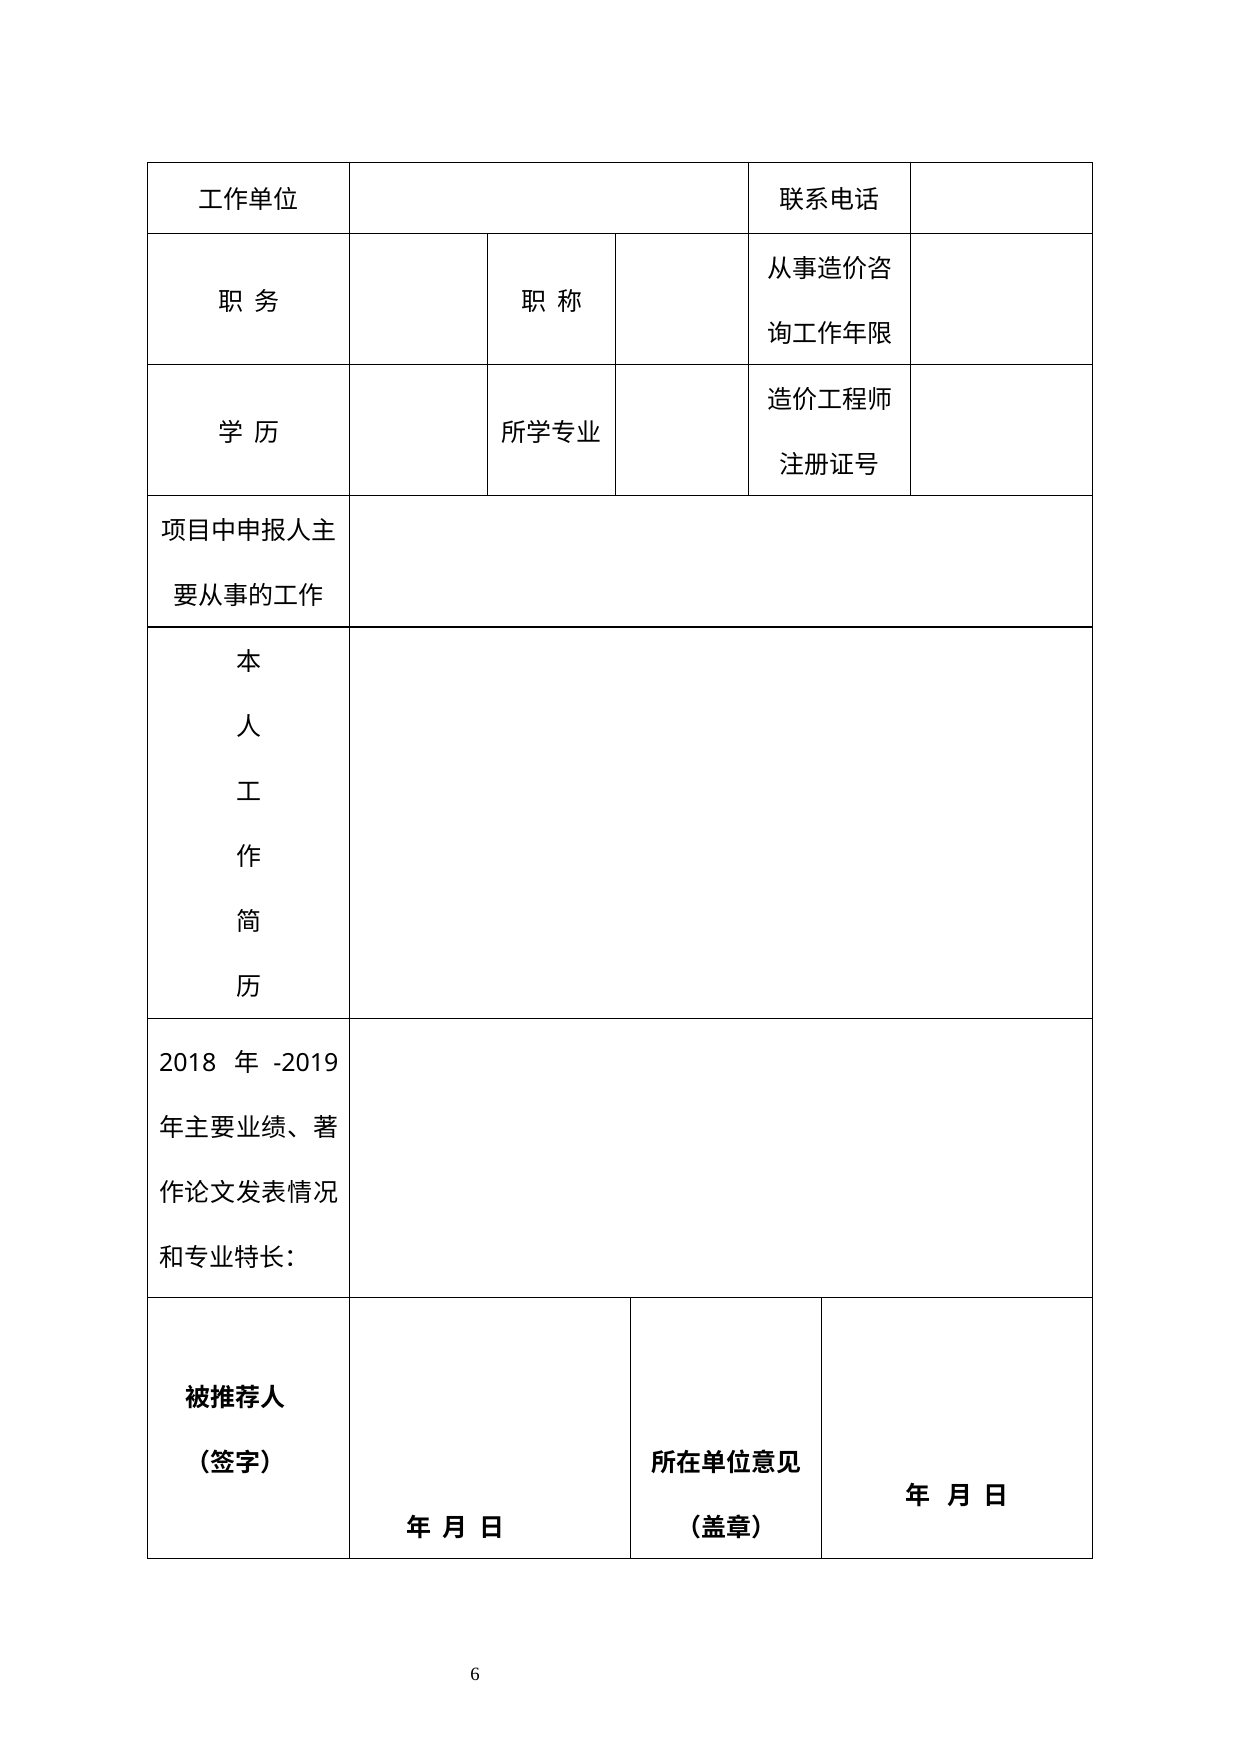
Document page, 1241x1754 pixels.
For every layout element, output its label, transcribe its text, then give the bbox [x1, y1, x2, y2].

table_cell [911, 234, 1092, 364]
table_cell [350, 234, 487, 364]
table_cell 学 历 [148, 365, 349, 495]
table_cell 所在单位意见 （盖章） [631, 1298, 821, 1558]
table_cell 工作单位 [148, 163, 349, 233]
table_cell [350, 1019, 1092, 1297]
table_cell 被推荐人 （签字） [148, 1298, 349, 1558]
table_cell 从事造价咨询工作年限 [749, 234, 910, 364]
table_cell [350, 496, 1092, 626]
table_cell 年 月 日 [350, 1298, 630, 1558]
table_cell [350, 628, 1092, 1017]
table_cell 2018年-2019年主要业绩、著作论文发表情况和专业特长： [148, 1019, 349, 1297]
table_cell 本 人 工 作 简 历 [148, 628, 349, 1017]
table_cell [350, 163, 748, 233]
table_cell [911, 365, 1092, 495]
table_cell [911, 163, 1092, 233]
table_cell 造价工程师注册证号 [749, 365, 910, 495]
table_cell 所学专业 [488, 365, 615, 495]
table_cell [616, 234, 748, 364]
table_cell 项目中申报人主要从事的工作 [148, 496, 349, 626]
table_cell [616, 365, 748, 495]
table_cell 职 称 [488, 234, 615, 364]
table_cell [350, 365, 487, 495]
table_cell 职 务 [148, 234, 349, 364]
table_cell 联系电话 [749, 163, 910, 233]
table_cell 年 月 日 [822, 1298, 1092, 1558]
